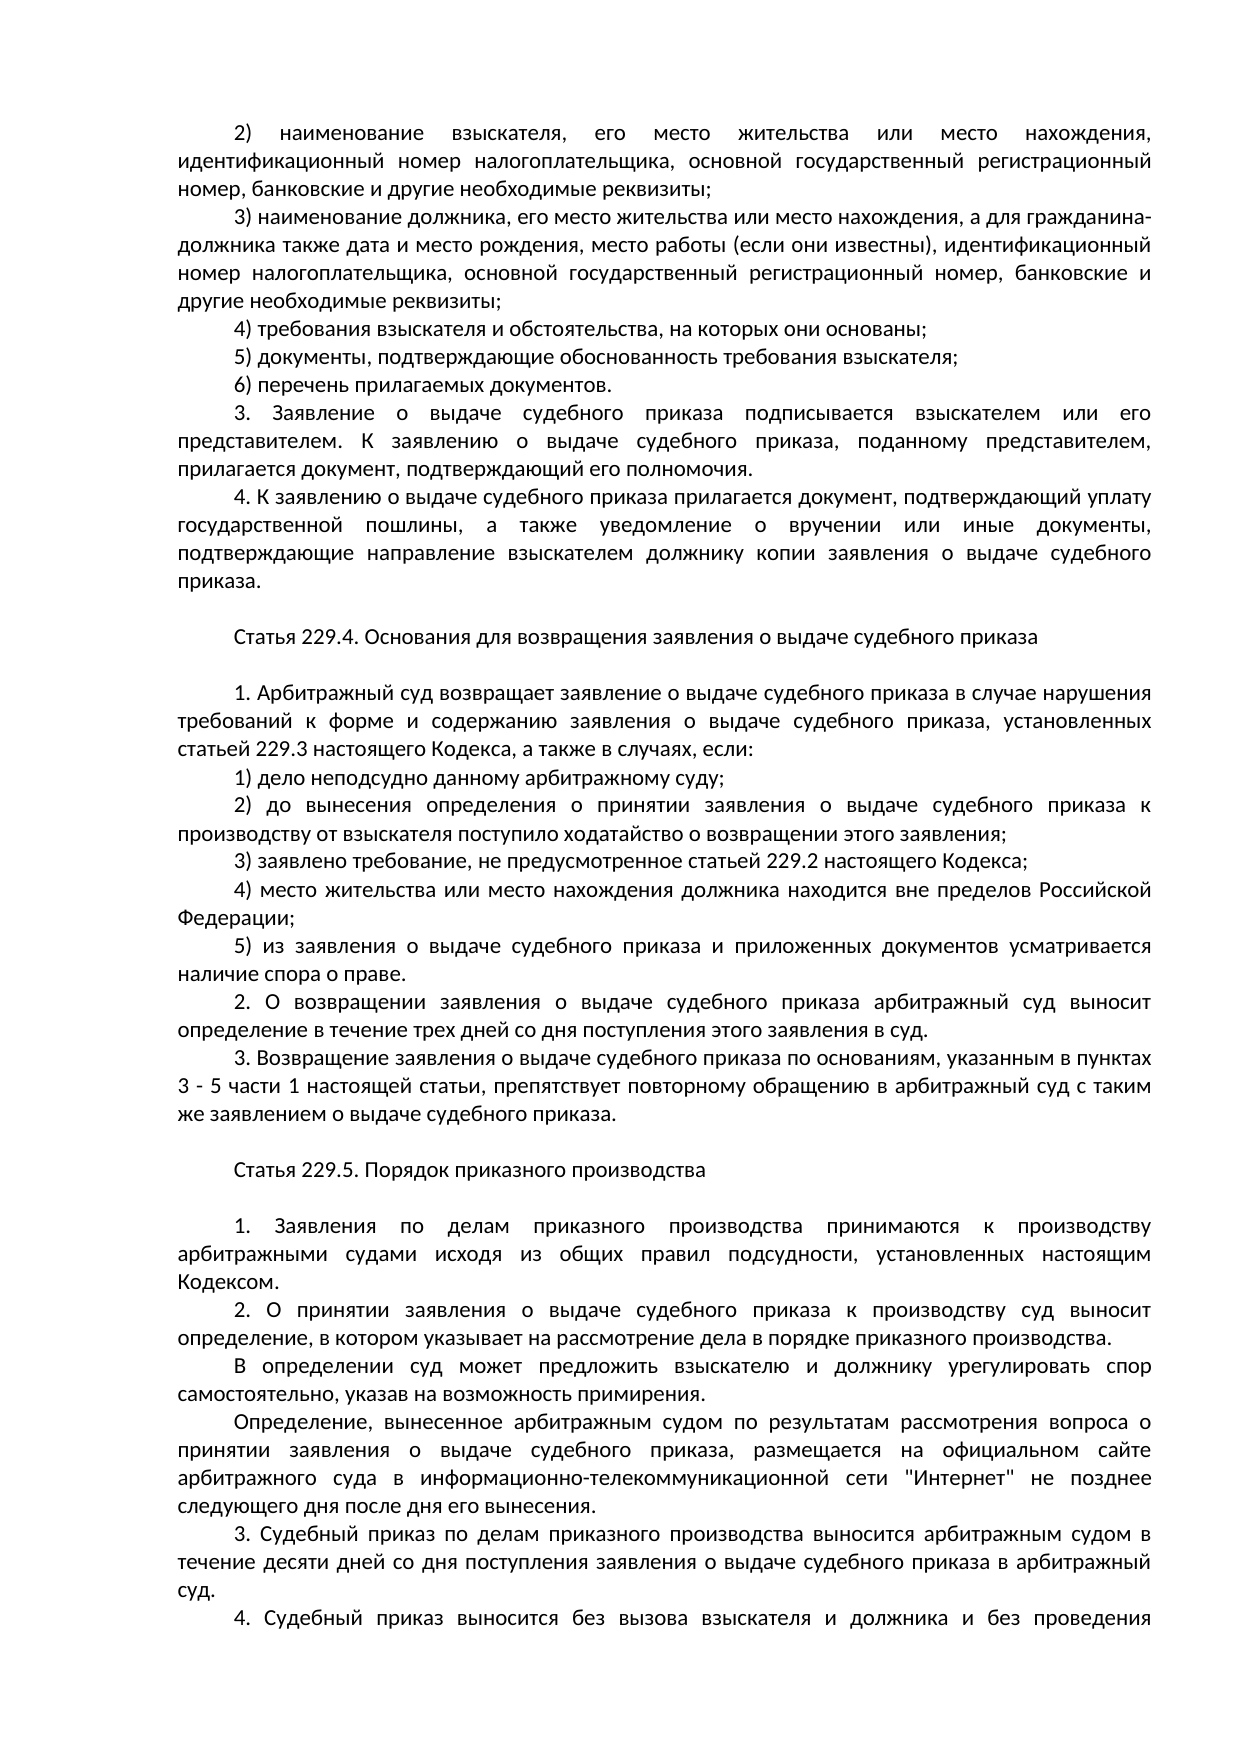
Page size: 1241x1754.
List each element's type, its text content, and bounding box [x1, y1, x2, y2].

text 3) заявлено требование, не предусмотренное статьей 229.2 настоящего Кодекса; [177, 847, 1152, 875]
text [177, 1603, 1152, 1631]
text 5) из заявления о выдаче судебного приказа и приложенных документов усматривается наличие спора о праве. [177, 931, 1152, 987]
text 2) наименование взыскателя, его место жительства или место нахождения, идентификационный номер налогоплательщика, основной государственный регистрационный номер, банковские и другие необходимые реквизиты; [177, 118, 1152, 202]
text Статья 229.4. Основания для возвращения заявления о выдаче судебного приказа [177, 622, 1152, 651]
text 4. К заявлению о выдаче судебного приказа прилагается документ, подтверждающий уплату государственной пошлины, а также уведомление о вручении или иные документы, подтверждающие направление взыскателем должнику копии заявления о выдаче судебного приказа. [177, 482, 1152, 594]
text 4) требования взыскателя и обстоятельства, на которых они основаны; [177, 314, 1152, 342]
text 3. Судебный приказ по делам приказного производства выносится арбитражным судом в течение десяти дней со дня поступления заявления о выдаче судебного приказа в арбитражный суд. [177, 1519, 1152, 1603]
text Статья 229.5. Порядок приказного производства [177, 1155, 1152, 1183]
text 1) дело неподсудно данному арбитражному суду; [177, 763, 1152, 791]
text 2) до вынесения определения о принятии заявления о выдаче судебного приказа к производству от взыскателя поступило ходатайство о возвращении этого заявления; [177, 791, 1152, 847]
text 6) перечень прилагаемых документов. [177, 370, 1152, 398]
text 3) наименование должника, его место жительства или место нахождения, а для гражданина-должника также дата и место рождения, место работы (если они известны), идентификационный номер налогоплательщика, основной государственный регистрационный номер, банковские и другие необходимые реквизиты; [177, 202, 1152, 314]
text 1. Арбитражный суд возвращает заявление о выдаче судебного приказа в случае нарушения требований к форме и содержанию заявления о выдаче судебного приказа, установленных статьей 229.3 настоящего Кодекса, а также в случаях, если: [177, 678, 1152, 763]
text 1. Заявления по делам приказного производства принимаются к производству арбитражными судами исходя из общих правил подсудности, установленных настоящим Кодексом. [177, 1211, 1152, 1295]
text В определении суд может предложить взыскателю и должнику урегулировать спор самостоятельно, указав на возможность примирения. [177, 1351, 1152, 1407]
text 2. О принятии заявления о выдаче судебного приказа к производству суд выносит определение, в котором указывает на рассмотрение дела в порядке приказного производства. [177, 1295, 1152, 1351]
text 3. Заявление о выдаче судебного приказа подписывается взыскателем или его представителем. К заявлению о выдаче судебного приказа, поданному представителем, прилагается документ, подтверждающий его полномочия. [177, 398, 1152, 482]
text 3. Возвращение заявления о выдаче судебного приказа по основаниям, указанным в пунктах 3 - 5 части 1 настоящей статьи, препятствует повторному обращению в арбитражный суд с таким же заявлением о выдаче судебного приказа. [177, 1043, 1152, 1127]
text 4) место жительства или место нахождения должника находится вне пределов Российской Федерации; [177, 875, 1152, 931]
text 5) документы, подтверждающие обоснованность требования взыскателя; [177, 342, 1152, 370]
text 2. О возвращении заявления о выдаче судебного приказа арбитражный суд выносит определение в течение трех дней со дня поступления этого заявления в суд. [177, 987, 1152, 1043]
text Определение, вынесенное арбитражным судом по результатам рассмотрения вопроса о принятии заявления о выдаче судебного приказа, размещается на официальном сайте арбитражного суда в информационно-телекоммуникационной сети "Интернет" не позднее следующего дня после дня его вынесения. [177, 1407, 1152, 1519]
